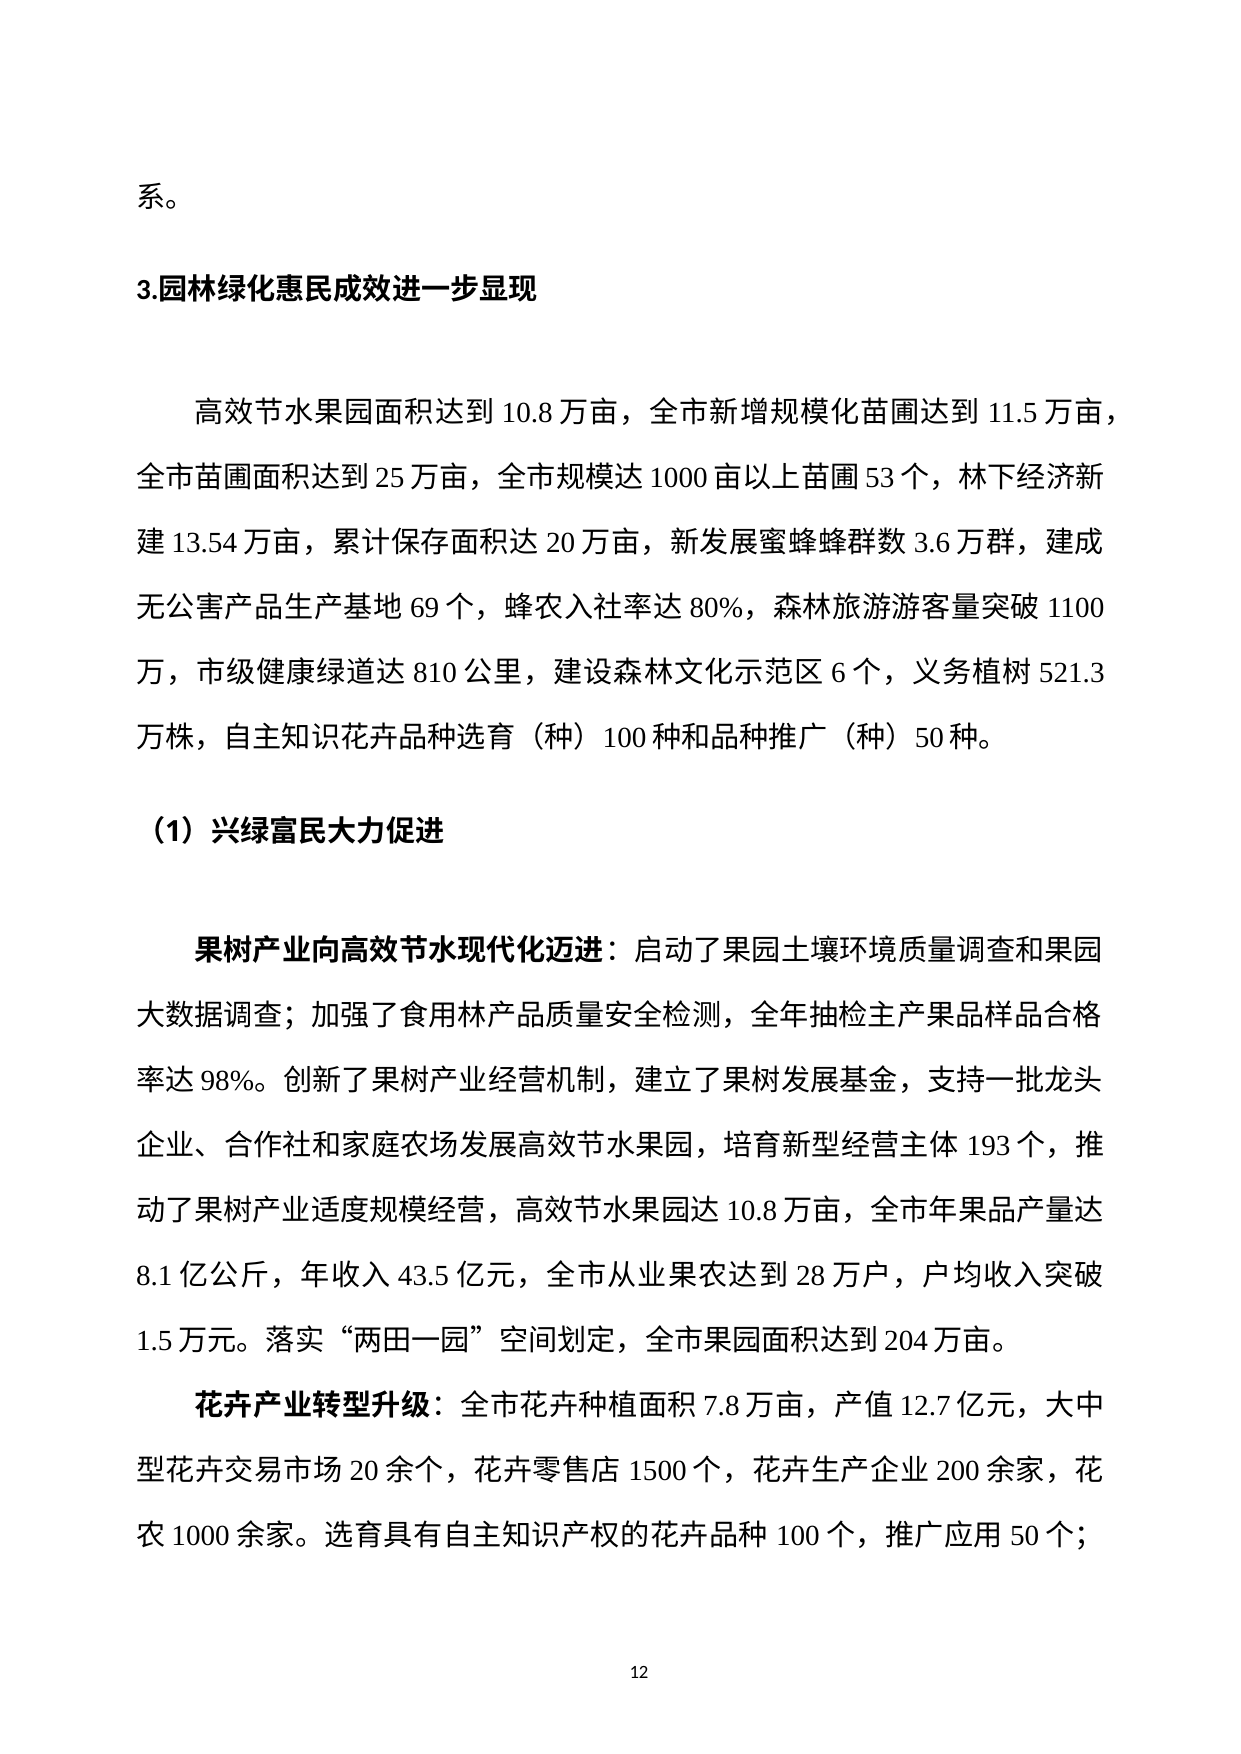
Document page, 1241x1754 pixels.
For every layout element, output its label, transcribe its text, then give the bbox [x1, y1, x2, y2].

subtitle 3.园林绿化惠民成效进一步显现 [136, 254, 1104, 319]
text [136, 1370, 1104, 1565]
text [136, 162, 1104, 227]
text 高效节水果园面积达到10.8万亩，全市新增规模化苗圃达到11.5万亩，全市苗圃面积达到25万亩，全市规模达1000亩以上苗圃53个，林下经济新建13.54万亩，累计保存面积达20万亩，新发展蜜蜂蜂群数3.6万群，建成无公害产品生产基地69个，蜂农入社率达80%，森林旅游游客量突破1100万，市级健康绿道达810公里，建设森林文化示范区6个，义务植树521.3万株，自主知识花卉品种选育（种）100种和品种推广（种）50种。 [136, 377, 1104, 767]
text 果树产业向高效节水现代化迈进：启动了果园土壤环境质量调查和果园大数据调查；加强了食用林产品质量安全检测，全年抽检主产果品样品合格率达98%。创新了果树产业经营机制，建立了果树发展基金，支持一批龙头企业、合作社和家庭农场发展高效节水果园，培育新型经营主体193个，推动了果树产业适度规模经营，高效节水果园达10.8万亩，全市年果品产量达8.1亿公斤，年收入43.5亿元，全市从业果农达到28万户，户均收入突破1.5万元。落实“两田一园”空间划定，全市果园面积达到204万亩。 [136, 915, 1104, 1370]
subtitle （1）兴绿富民大力促进 [136, 796, 1104, 861]
